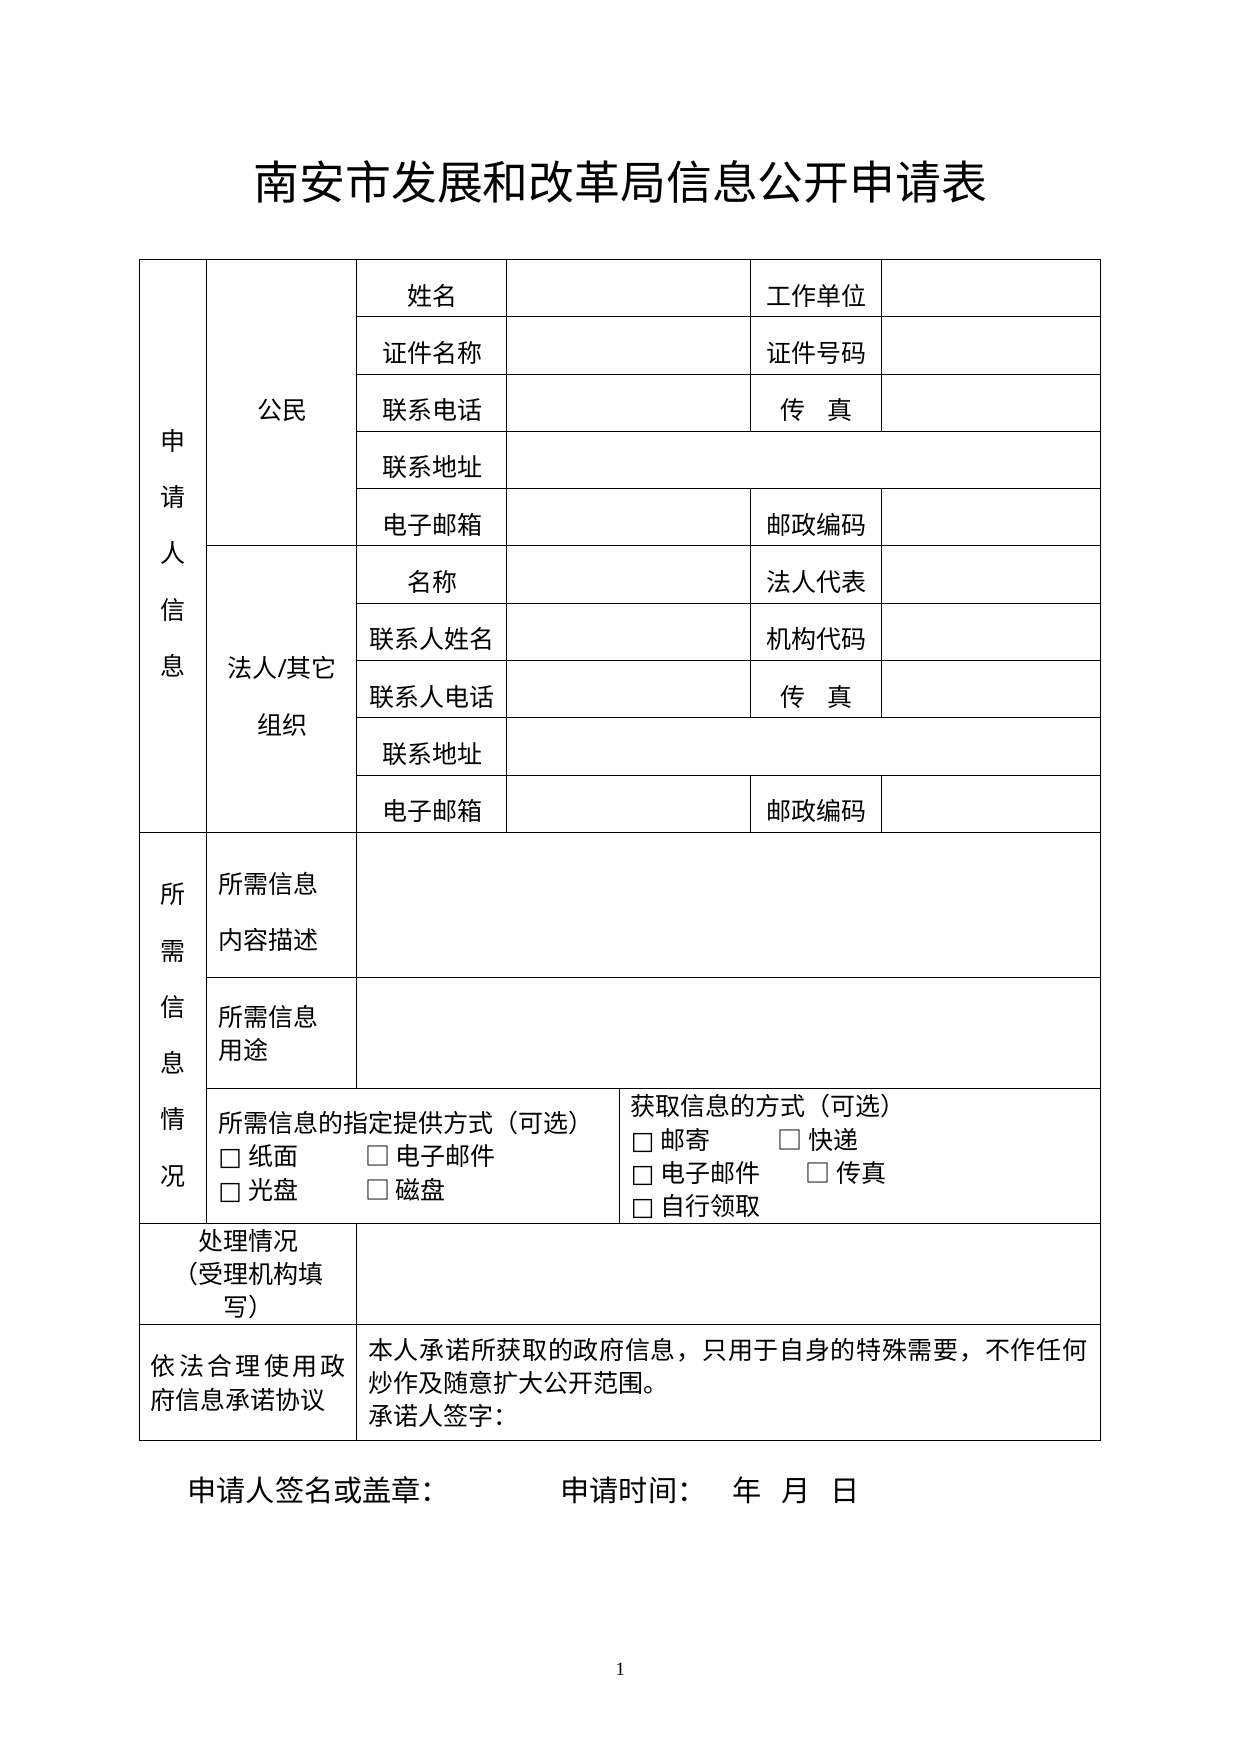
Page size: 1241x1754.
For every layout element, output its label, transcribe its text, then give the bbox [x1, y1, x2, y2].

table_cell [507, 489, 750, 545]
table_cell 依法合理使用政府信息承诺协议 [140, 1325, 356, 1440]
table_cell [882, 317, 1100, 373]
table_cell [357, 833, 1100, 977]
table_cell 电子邮箱 [357, 776, 506, 832]
table_cell 获取信息的方式（可选） □ 邮寄 □ 快递 □ 电子邮件 □ 传真 □ 自行领取 [620, 1089, 1100, 1222]
table_cell 证件名称 [357, 317, 506, 373]
table_cell [357, 1224, 1100, 1323]
table_cell [357, 978, 1100, 1088]
table_cell 联系人电话 [357, 661, 506, 717]
table_cell [507, 375, 750, 431]
table_cell 传 真 [751, 375, 881, 431]
table_header [507, 260, 750, 316]
table_cell 联系人姓名 [357, 604, 506, 660]
table_cell 邮政编码 [751, 489, 881, 545]
table_cell 所需信息 内容描述 [207, 833, 356, 977]
table_cell [507, 317, 750, 373]
table_cell 所需信息情况 [140, 833, 206, 1222]
text 南安市发展和改革局信息公开申请表 [187, 150, 1053, 211]
table_cell 传 真 [751, 661, 881, 717]
table_cell 机构代码 [751, 604, 881, 660]
table_header [882, 260, 1100, 316]
table_cell [507, 718, 1100, 774]
table_cell 联系电话 [357, 375, 506, 431]
table_cell [882, 776, 1100, 832]
table_cell 联系地址 [357, 718, 506, 774]
table_cell [882, 546, 1100, 603]
table_cell [507, 604, 750, 660]
table_header 姓名 [357, 260, 506, 316]
table_cell [882, 375, 1100, 431]
table_cell 电子邮箱 [357, 489, 506, 545]
table_cell 所需信息的指定提供方式（可选） □ 纸面 □ 电子邮件 □ 光盘 □ 磁盘 [207, 1089, 619, 1222]
table_cell 证件号码 [751, 317, 881, 373]
table_cell 邮政编码 [751, 776, 881, 832]
text 申请人签名或盖章： 申请时间： 年 月 日 [187, 1475, 1053, 1508]
table_cell [882, 661, 1100, 717]
table_cell 法人代表 [751, 546, 881, 603]
table_cell 本人承诺所获取的政府信息，只用于自身的特殊需要，不作任何炒作及随意扩大公开范围。 承诺人签字： [357, 1325, 1100, 1440]
table_header 工作单位 [751, 260, 881, 316]
table_header 申请人信息 [140, 260, 206, 832]
table_cell 处理情况 （受理机构填写） [140, 1224, 356, 1323]
table_cell 法人/其它 组织 [207, 546, 356, 832]
table_header 公民 [207, 260, 356, 545]
table_cell 所需信息 用途 [207, 978, 356, 1088]
table_cell 联系地址 [357, 432, 506, 488]
table_cell [507, 546, 750, 603]
table_cell [882, 604, 1100, 660]
table_cell [507, 432, 1100, 488]
table_cell [507, 776, 750, 832]
table_cell [882, 489, 1100, 545]
table_cell 名称 [357, 546, 506, 603]
table_cell [507, 661, 750, 717]
